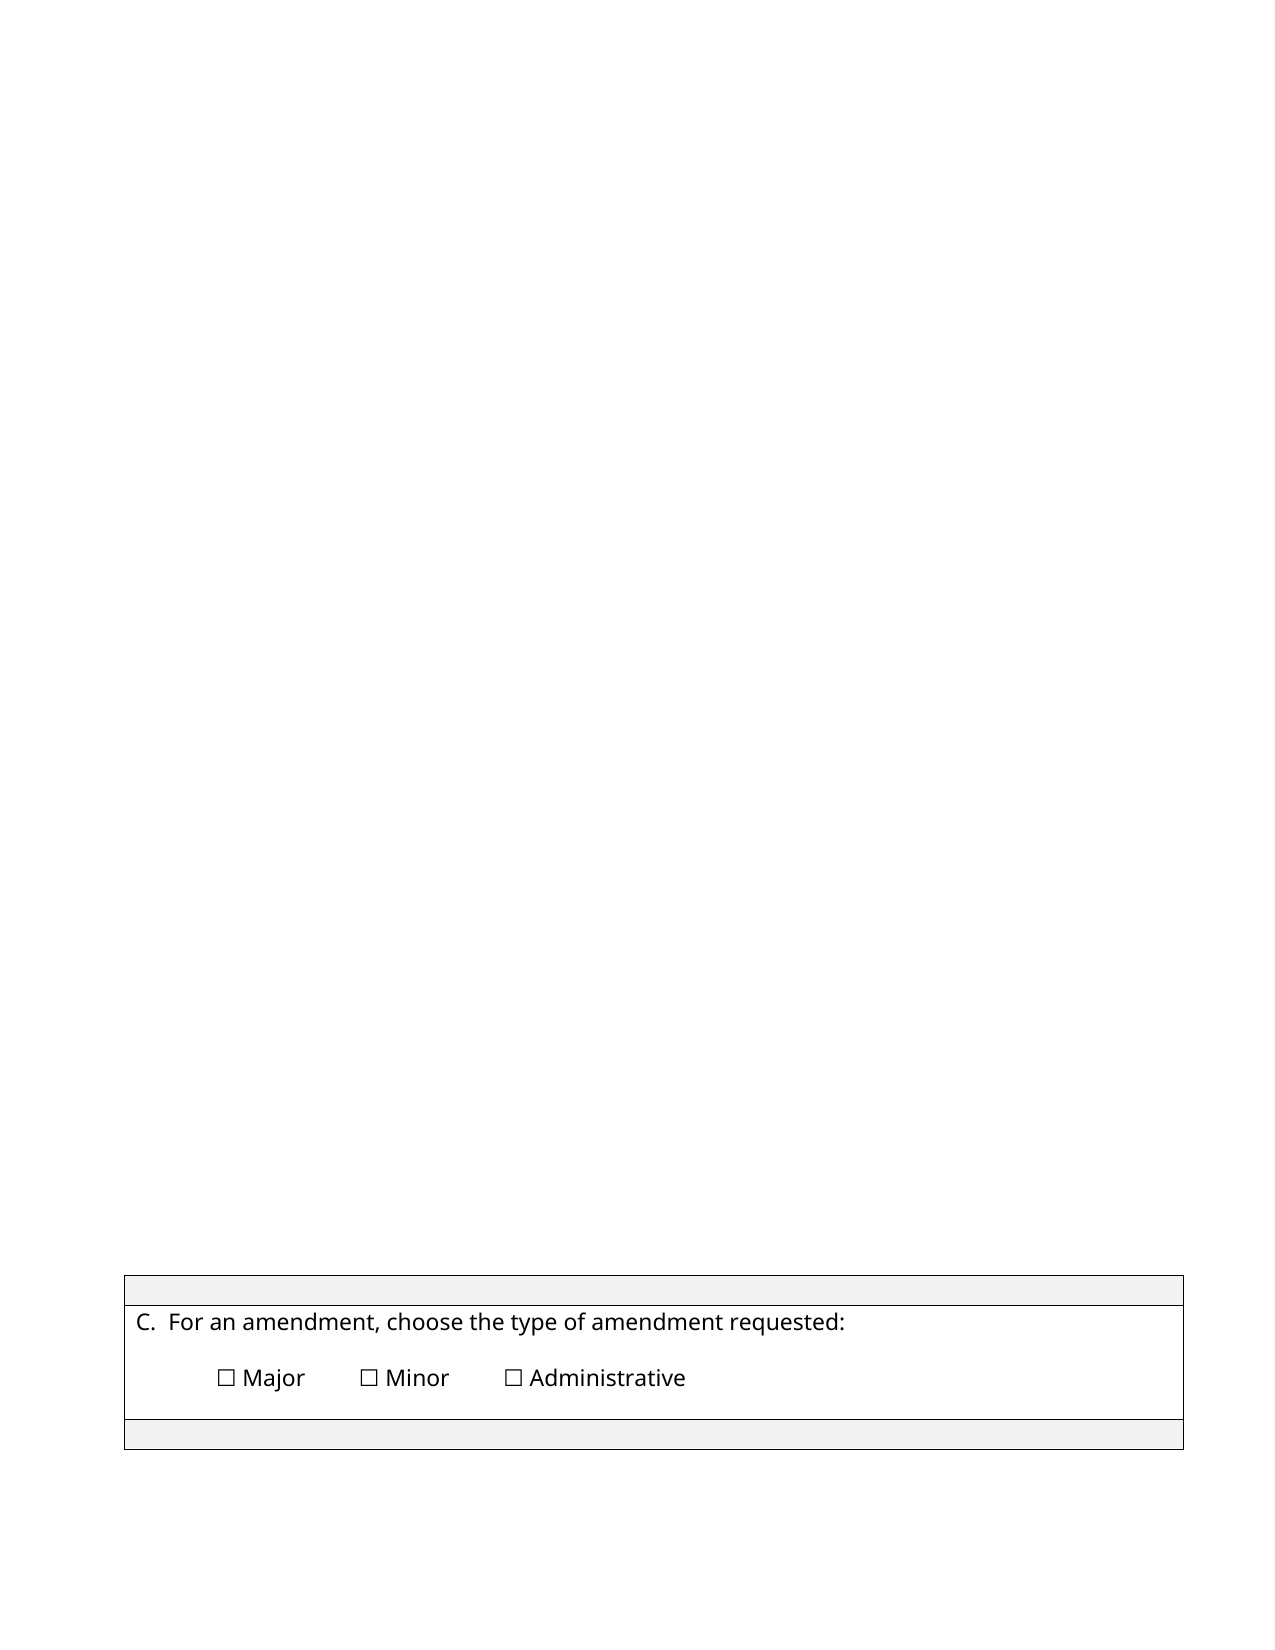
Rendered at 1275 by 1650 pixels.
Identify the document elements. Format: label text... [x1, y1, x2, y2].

table_cell C. For an amendment, choose the type of amendment requested: Major Minor Administrative [125, 1306, 1183, 1418]
table_cell [125, 1420, 1183, 1448]
table_cell [125, 1276, 1183, 1305]
